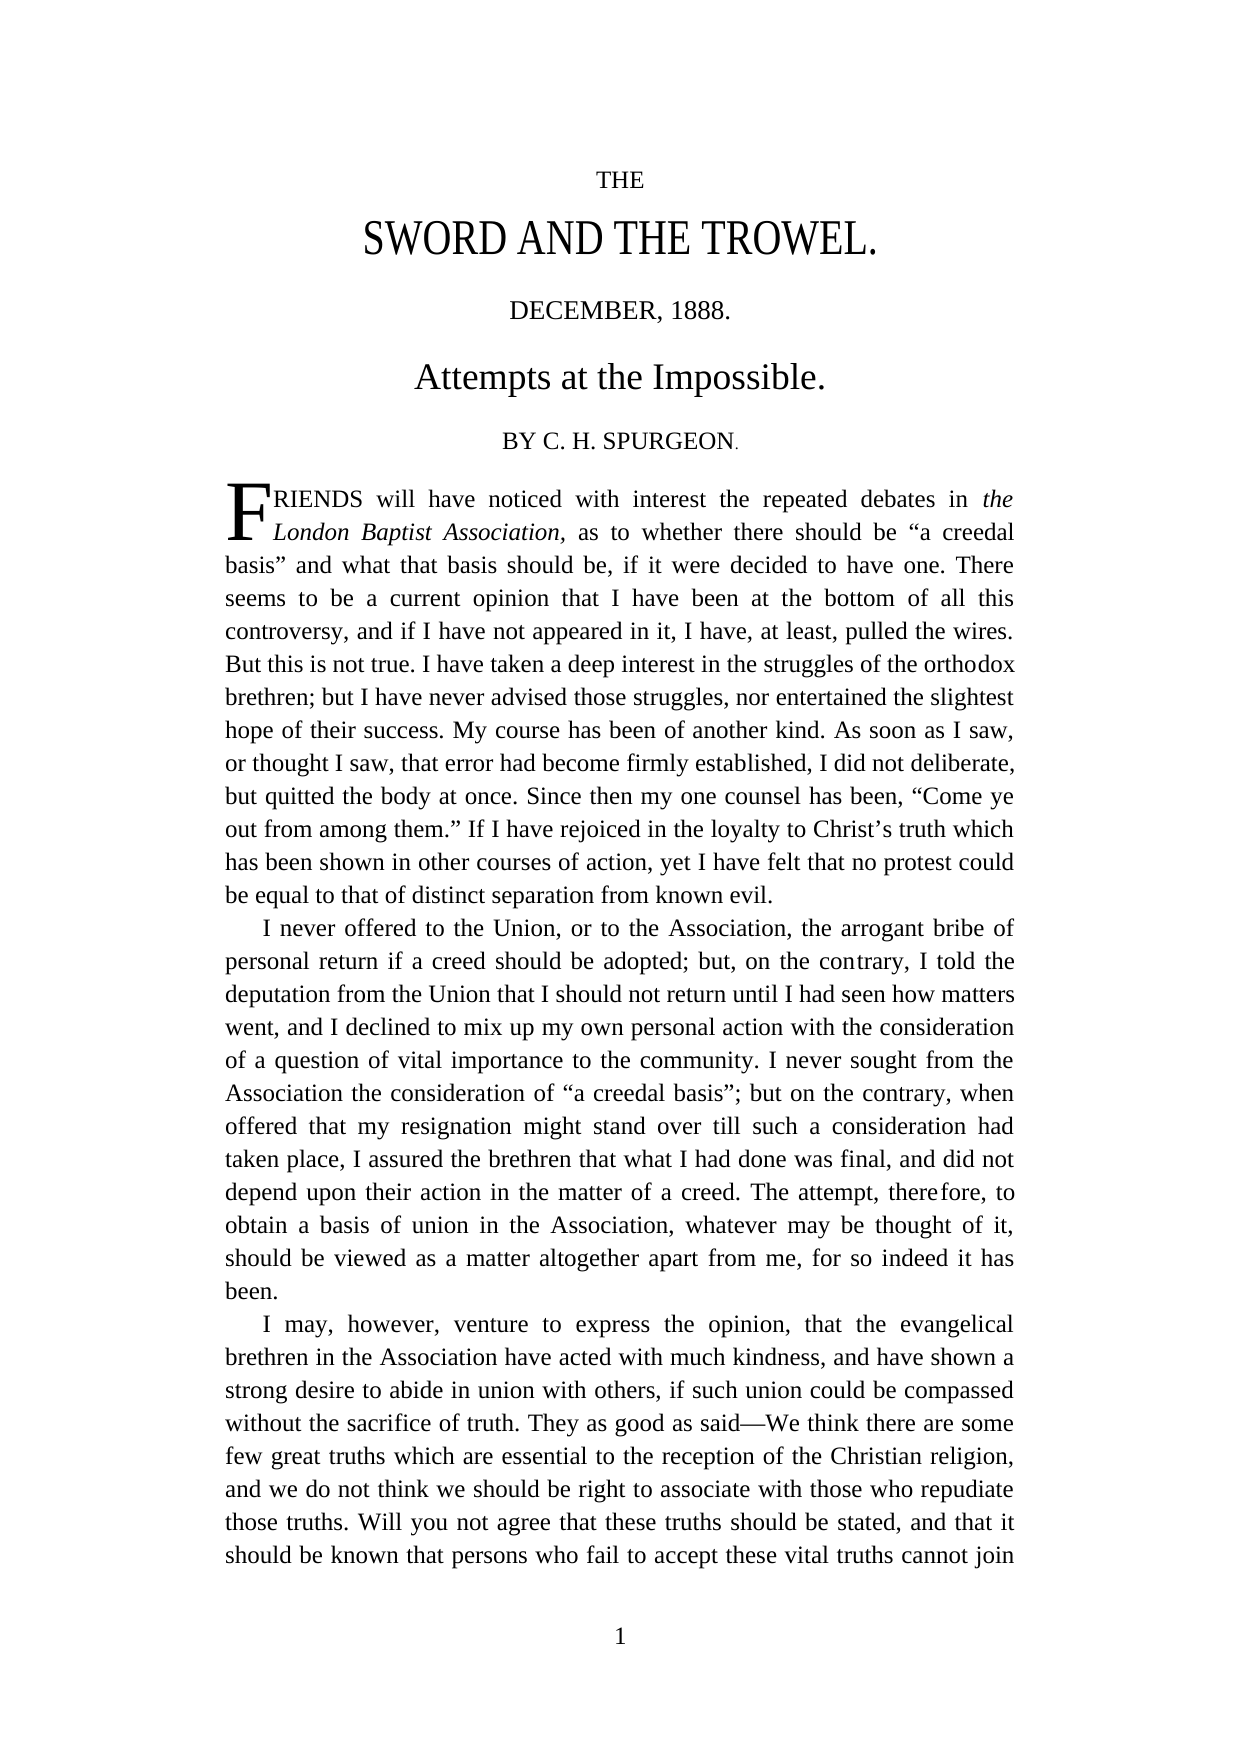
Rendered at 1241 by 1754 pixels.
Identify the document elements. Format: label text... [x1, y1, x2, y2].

text BY C. H. SPURGEON. [225, 426, 1015, 455]
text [225, 1309, 1015, 1569]
subtitle Attempts at the Impossible. [225, 354, 1015, 397]
text I never offered to the Union, or to the Association, the arrogant bribe of personal return if a creed should be adopted; but, on the contrary, I told the deputation from the Union that I should not return until I had seen how matters went, and I declined to mix up my own personal action with the consideration of a question of vital importance to the community. I never sought from the Association the consideration of “a creedal basis”; but on the contrary, when offered that my resignation might stand over till such a consideration had taken place, I assured the brethren that what I had done was final, and did not depend upon their action in the matter of a creed. The attempt, therefore, to obtain a basis of union in the Association, whatever may be thought of it, should be viewed as a matter altogether apart from me, for so indeed it has been. [225, 913, 1015, 1305]
subtitle DECEMBER, 1888. [225, 294, 1015, 326]
text RIENDS will have noticed with interest the repeated debates in the London Baptist Association, as to whether there should be “a creedal basis” and what that basis should be, if it were decided to have one. There seems to be a current opinion that I have been at the bottom of all this controversy, and if I have not appeared in it, I have, at least, pulled the wires. But this is not true. I have taken a deep interest in the struggles of the orthodox brethren; but I have never advised those struggles, nor entertained the slightest hope of their success. My course has been of another kind. As soon as I saw, or thought I saw, that error had become firmly established, I did not deliberate, but quitted the body at once. Since then my one counsel has been, “Come ye out from among them.” If I have rejoiced in the loyalty to Christ’s truth which has been shown in other courses of action, yet I have felt that no protest could be equal to that of distinct separation from known evil. [225, 484, 1015, 909]
subtitle SWORD AND THE TROWEL. [225, 208, 1015, 266]
text THE [225, 165, 1015, 194]
